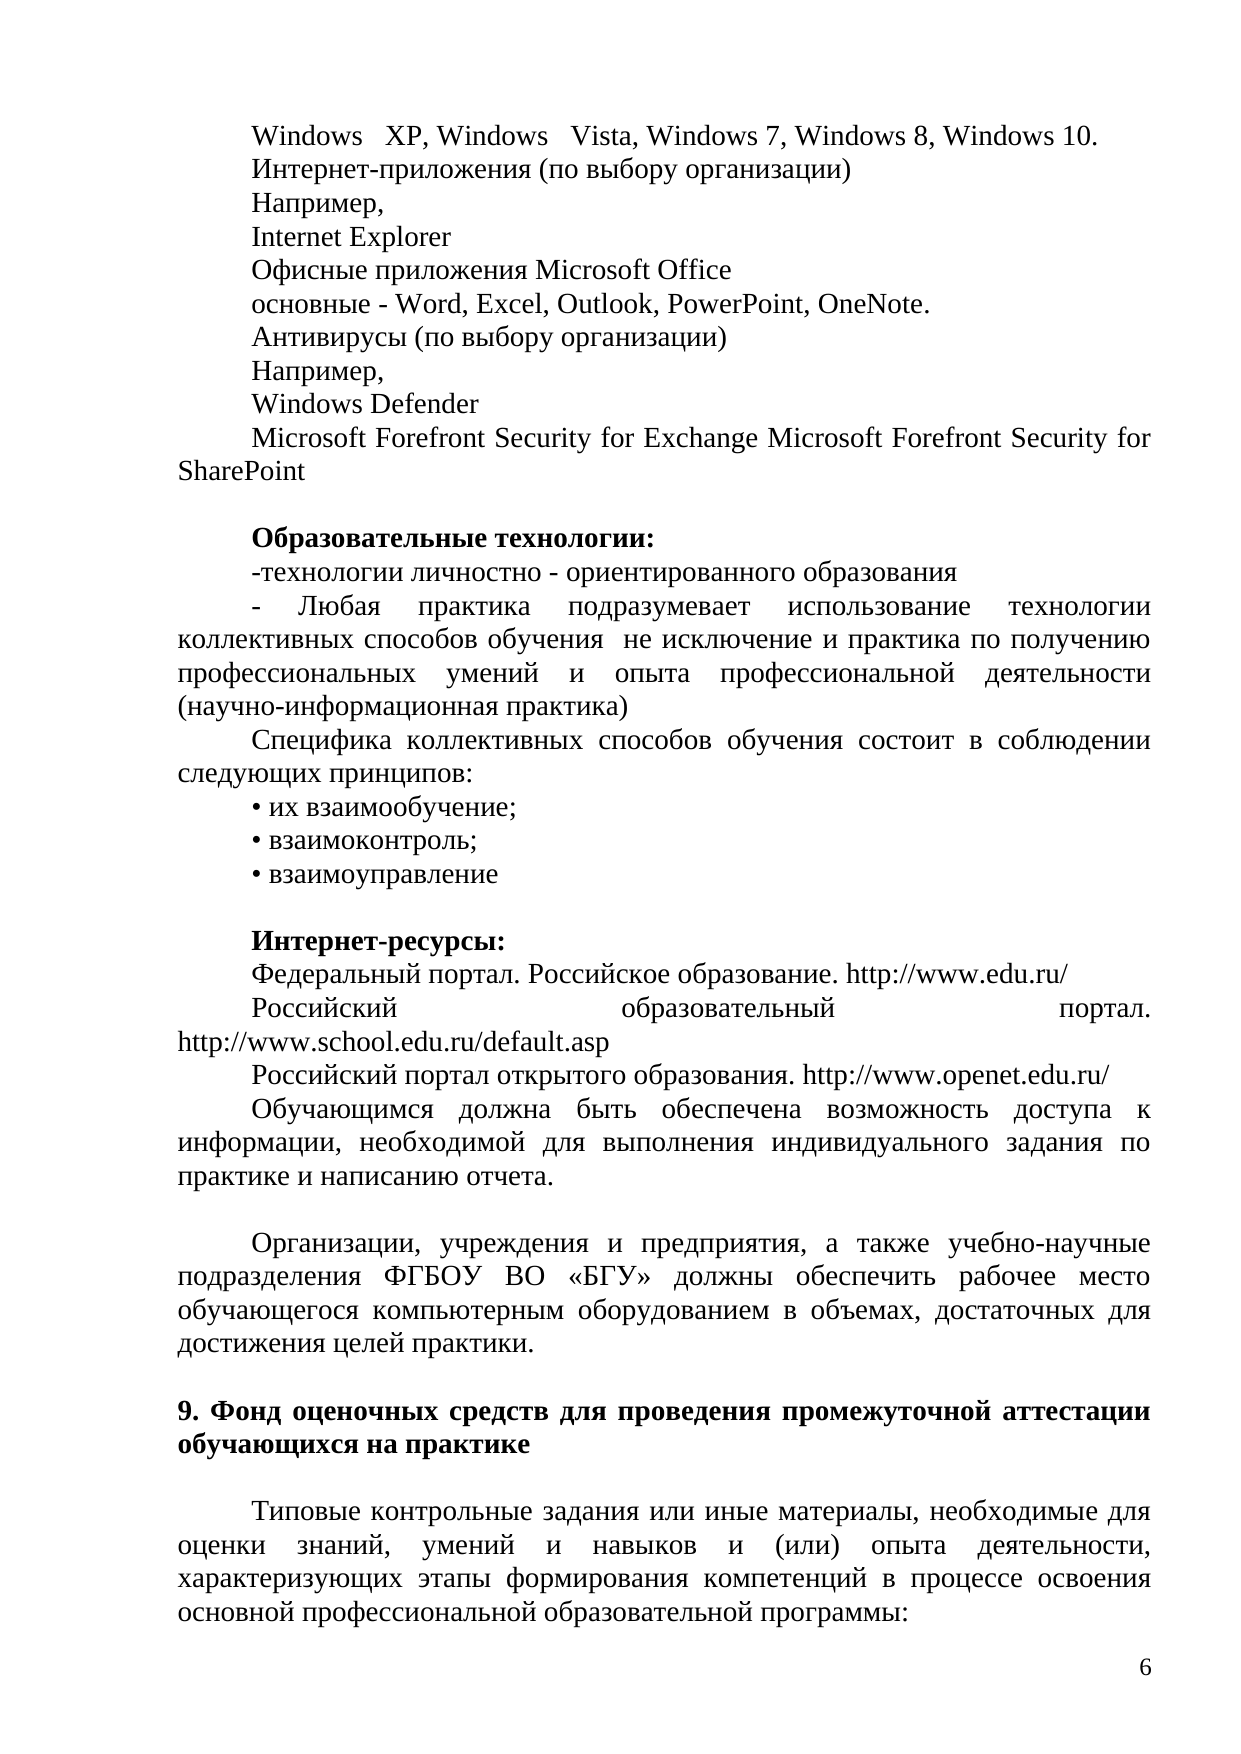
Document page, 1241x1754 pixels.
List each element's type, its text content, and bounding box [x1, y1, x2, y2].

text - Любая практика подразумевает использование технологии коллективных способов обучения не исключение и практика по получению профессиональных умений и опыта профессиональной деятельности (научно-информационная практика) [177, 588, 1152, 722]
text Internet Explorer [177, 219, 1152, 252]
text -технологии личностно - ориентированного образования [177, 554, 1152, 588]
text • их взаимообучение; [177, 789, 1152, 822]
text Антивирусы (по выбору организации) [177, 319, 1152, 353]
text Организации, учреждения и предприятия, а также учебно-научные подразделения ФГБОУ ВО «БГУ» должны обеспечить рабочее место обучающегося компьютерным оборудованием в объемах, достаточных для достижения целей практики. [177, 1225, 1152, 1359]
text Образовательные технологии: [177, 521, 1152, 554]
text Интернет-ресурсы: [177, 923, 1152, 957]
text 9. Фонд оценочных средств для проведения промежуточной аттестации обучающихся на практике [177, 1393, 1152, 1460]
text Например, [177, 185, 1152, 219]
text Windows XP, Windows Vista, Windows 7, Windows 8, Windows 10. [177, 118, 1152, 152]
text Microsoft Forefront Security for Exchange Microsoft Forefront Security for SharePoint [177, 420, 1152, 487]
text Офисные приложения Microsoft Office [177, 252, 1152, 286]
text основные - Word, Excel, Outlook, PowerPoint, OneNote. [177, 286, 1152, 319]
text Интернет-приложения (по выбору организации) [177, 152, 1152, 185]
text • взаимоконтроль; [177, 822, 1152, 856]
text Обучающимся должна быть обеспечена возможность доступа к информации, необходимой для выполнения индивидуального задания по практике и написанию отчета. [177, 1091, 1152, 1191]
text • взаимоуправление [177, 856, 1152, 889]
text Специфика коллективных способов обучения состоит в соблюдении следующих принципов: [177, 722, 1152, 789]
text Например, [177, 353, 1152, 386]
text Типовые контрольные задания или иные материалы, необходимые для оценки знаний, умений и навыков и (или) опыта деятельности, характеризующих этапы формирования компетенций в процессе освоения основной профессиональной образовательной программы: [177, 1493, 1152, 1627]
text Российский образовательный портал. http://www.school.edu.ru/default.asp [177, 990, 1152, 1057]
text Федеральный портал. Российское образование. http://www.edu.ru/ [177, 957, 1152, 990]
text Windows Defender [177, 386, 1152, 420]
text Российский портал открытого образования. http://www.openet.edu.ru/ [177, 1057, 1152, 1091]
